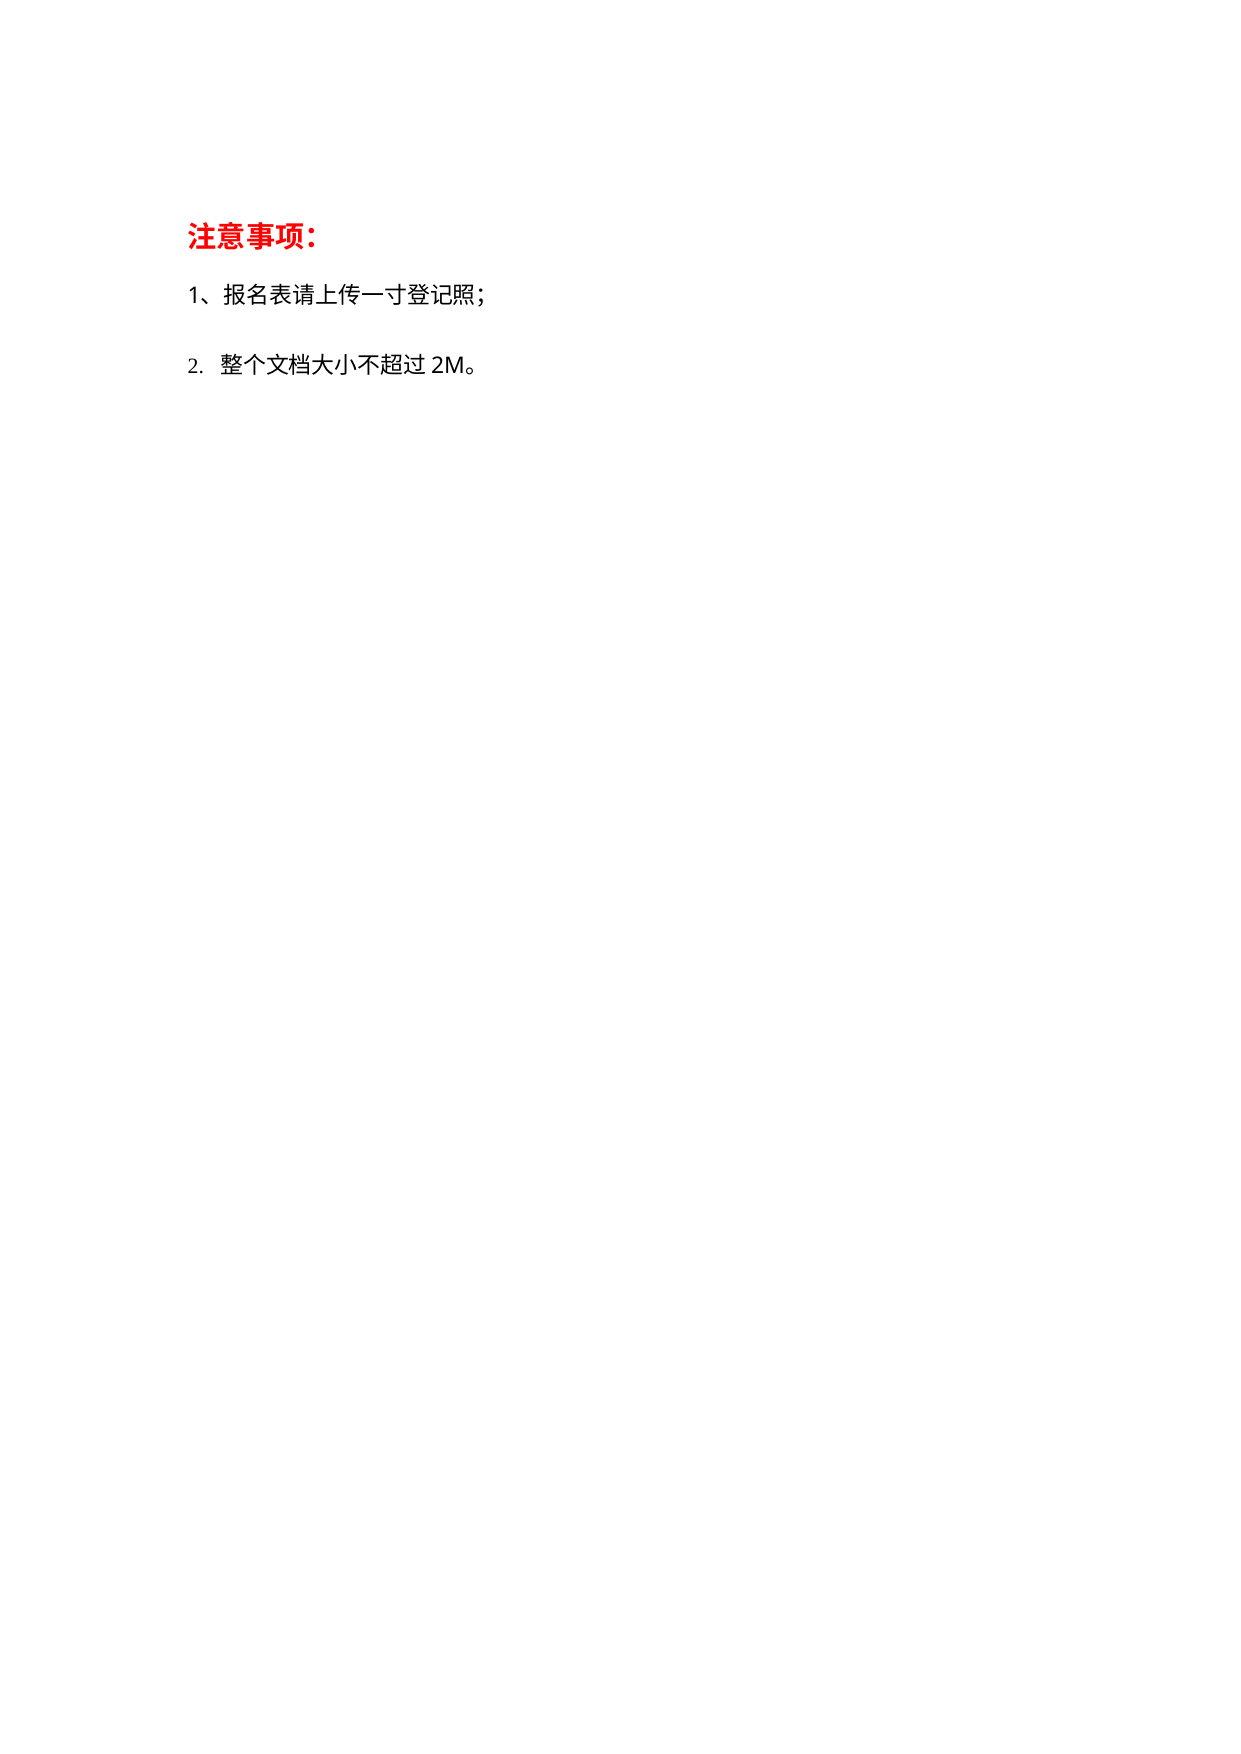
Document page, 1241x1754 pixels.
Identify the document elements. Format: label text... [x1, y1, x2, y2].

text 1、报名表请上传一寸登记照； [187, 277, 1053, 311]
text 注意事项： [187, 214, 1053, 256]
list 整个文档大小不超过。 [187, 331, 1053, 396]
